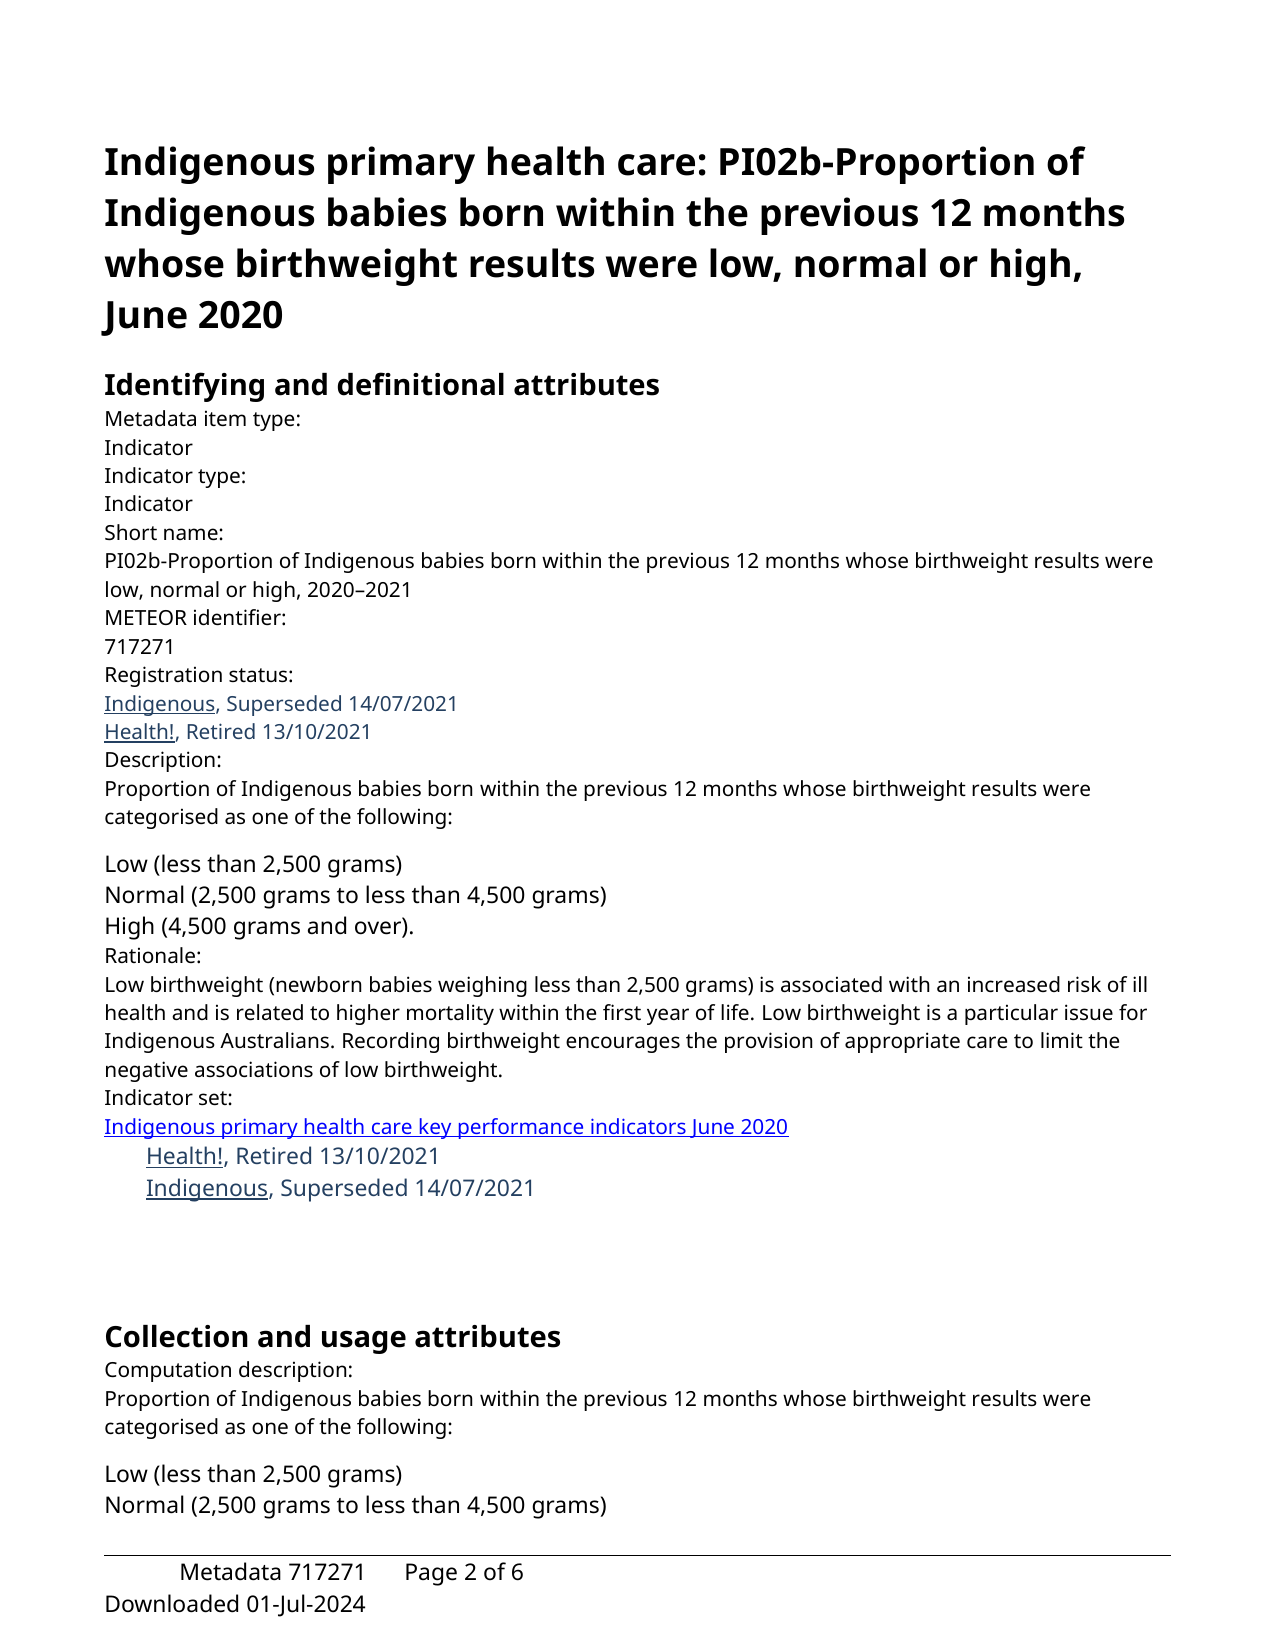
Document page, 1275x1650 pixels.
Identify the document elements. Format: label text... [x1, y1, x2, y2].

subtitle Indigenous primary health care: PI02b-Proportion of Indigenous babies born within the previous 12 months whose birthweight results were low, normal or high, June 2020 [104, 135, 1171, 339]
